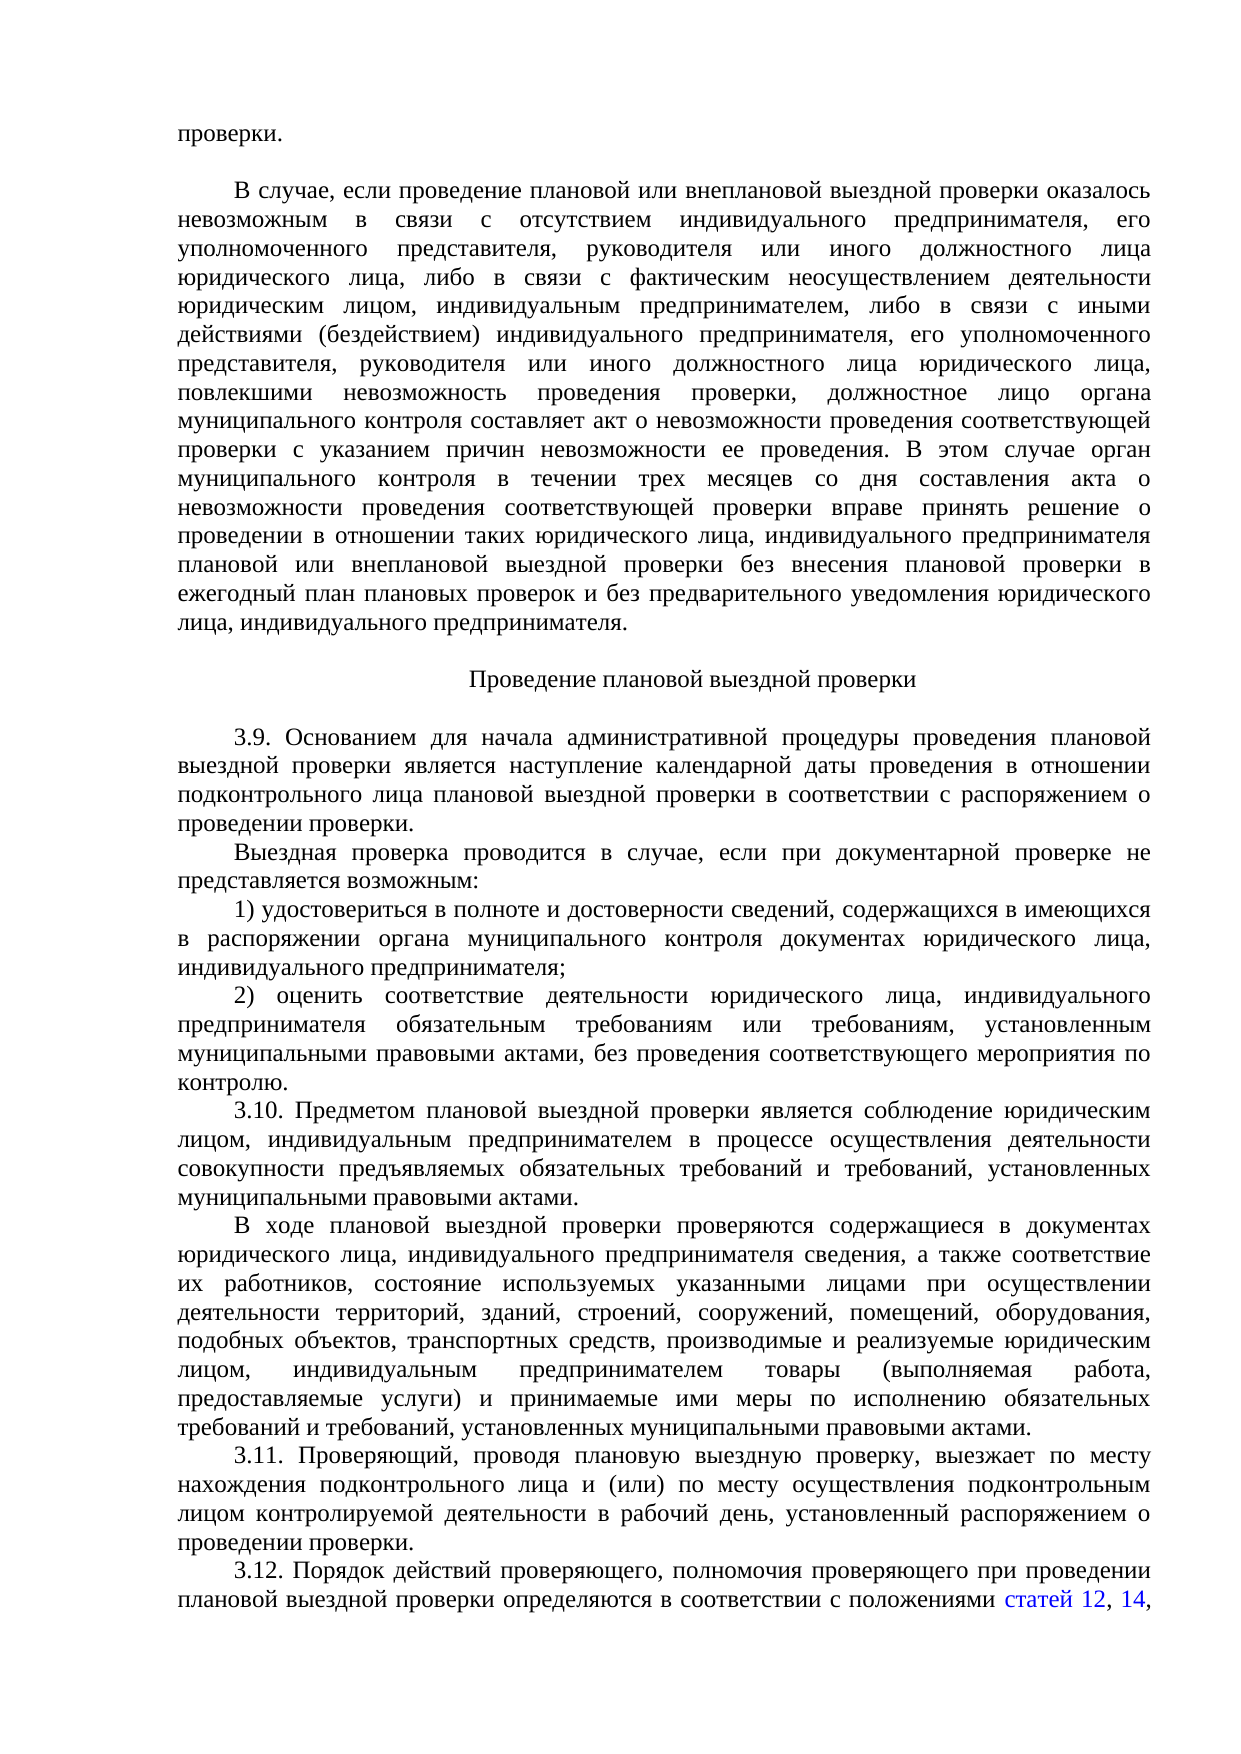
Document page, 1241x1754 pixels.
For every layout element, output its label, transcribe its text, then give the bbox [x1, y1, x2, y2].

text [177, 1556, 1152, 1613]
text 3.9. Основанием для начала административной процедуры проведения плановой выездной проверки является наступление календарной даты проведения в отношении подконтрольного лица плановой выездной проверки в соответствии с распоряжением о проведении проверки. [177, 722, 1152, 837]
text В случае, если проведение плановой или внеплановой выездной проверки оказалось невозможным в связи с отсутствием индивидуального предпринимателя, его уполномоченного представителя, руководителя или иного должностного лица юридического лица, либо в связи с фактическим неосуществлением деятельности юридическим лицом, индивидуальным предпринимателем, либо в связи с иными действиями (бездействием) индивидуального предпринимателя, его уполномоченного представителя, руководителя или иного должностного лица юридического лица, повлекшими невозможность проведения проверки, должностное лицо органа муниципального контроля составляет акт о невозможности проведения соответствующей проверки с указанием причин невозможности ее проведения. В этом случае орган муниципального контроля в течении трех месяцев со дня составления акта о невозможности проведения соответствующей проверки вправе принять решение о проведении в отношении таких юридического лица, индивидуального предпринимателя плановой или внеплановой выездной проверки без внесения плановой проверки в ежегодный план плановых проверок и без предварительного уведомления юридического лица, индивидуального предпринимателя. [177, 176, 1152, 636]
text 1) удостовериться в полноте и достоверности сведений, содержащихся в имеющихся в распоряжении органа муниципального контроля документах юридического лица, индивидуального предпринимателя; [177, 894, 1152, 981]
text Выездная проверка проводится в случае, если при документарной проверке не представляется возможным: [177, 837, 1152, 894]
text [177, 118, 1152, 147]
text 2) оценить соответствие деятельности юридического лица, индивидуального предпринимателя обязательным требованиям или требованиям, установленным муниципальными правовыми актами, без проведения соответствующего мероприятия по контролю. [177, 981, 1152, 1096]
text 3.10. Предметом плановой выездной проверки является соблюдение юридическим лицом, индивидуальным предпринимателем в процессе осуществления деятельности совокупности предъявляемых обязательных требований и требований, установленных муниципальными правовыми актами. [177, 1096, 1152, 1211]
text Проведение плановой выездной проверки [177, 664, 1152, 693]
text 3.11. Проверяющий, проводя плановую выездную проверку, выезжает по месту нахождения подконтрольного лица и (или) по месту осуществления подконтрольным лицом контролируемой деятельности в рабочий день, установленный распоряжением о проведении проверки. [177, 1441, 1152, 1556]
text В ходе плановой выездной проверки проверяются содержащиеся в документах юридического лица, индивидуального предпринимателя сведения, а также соответствие их работников, состояние используемых указанными лицами при осуществлении деятельности территорий, зданий, строений, сооружений, помещений, оборудования, подобных объектов, транспортных средств, производимые и реализуемые юридическим лицом, индивидуальным предпринимателем товары (выполняемая работа, предоставляемые услуги) и принимаемые ими меры по исполнению обязательных требований и требований, установленных муниципальными правовыми актами. [177, 1211, 1152, 1441]
